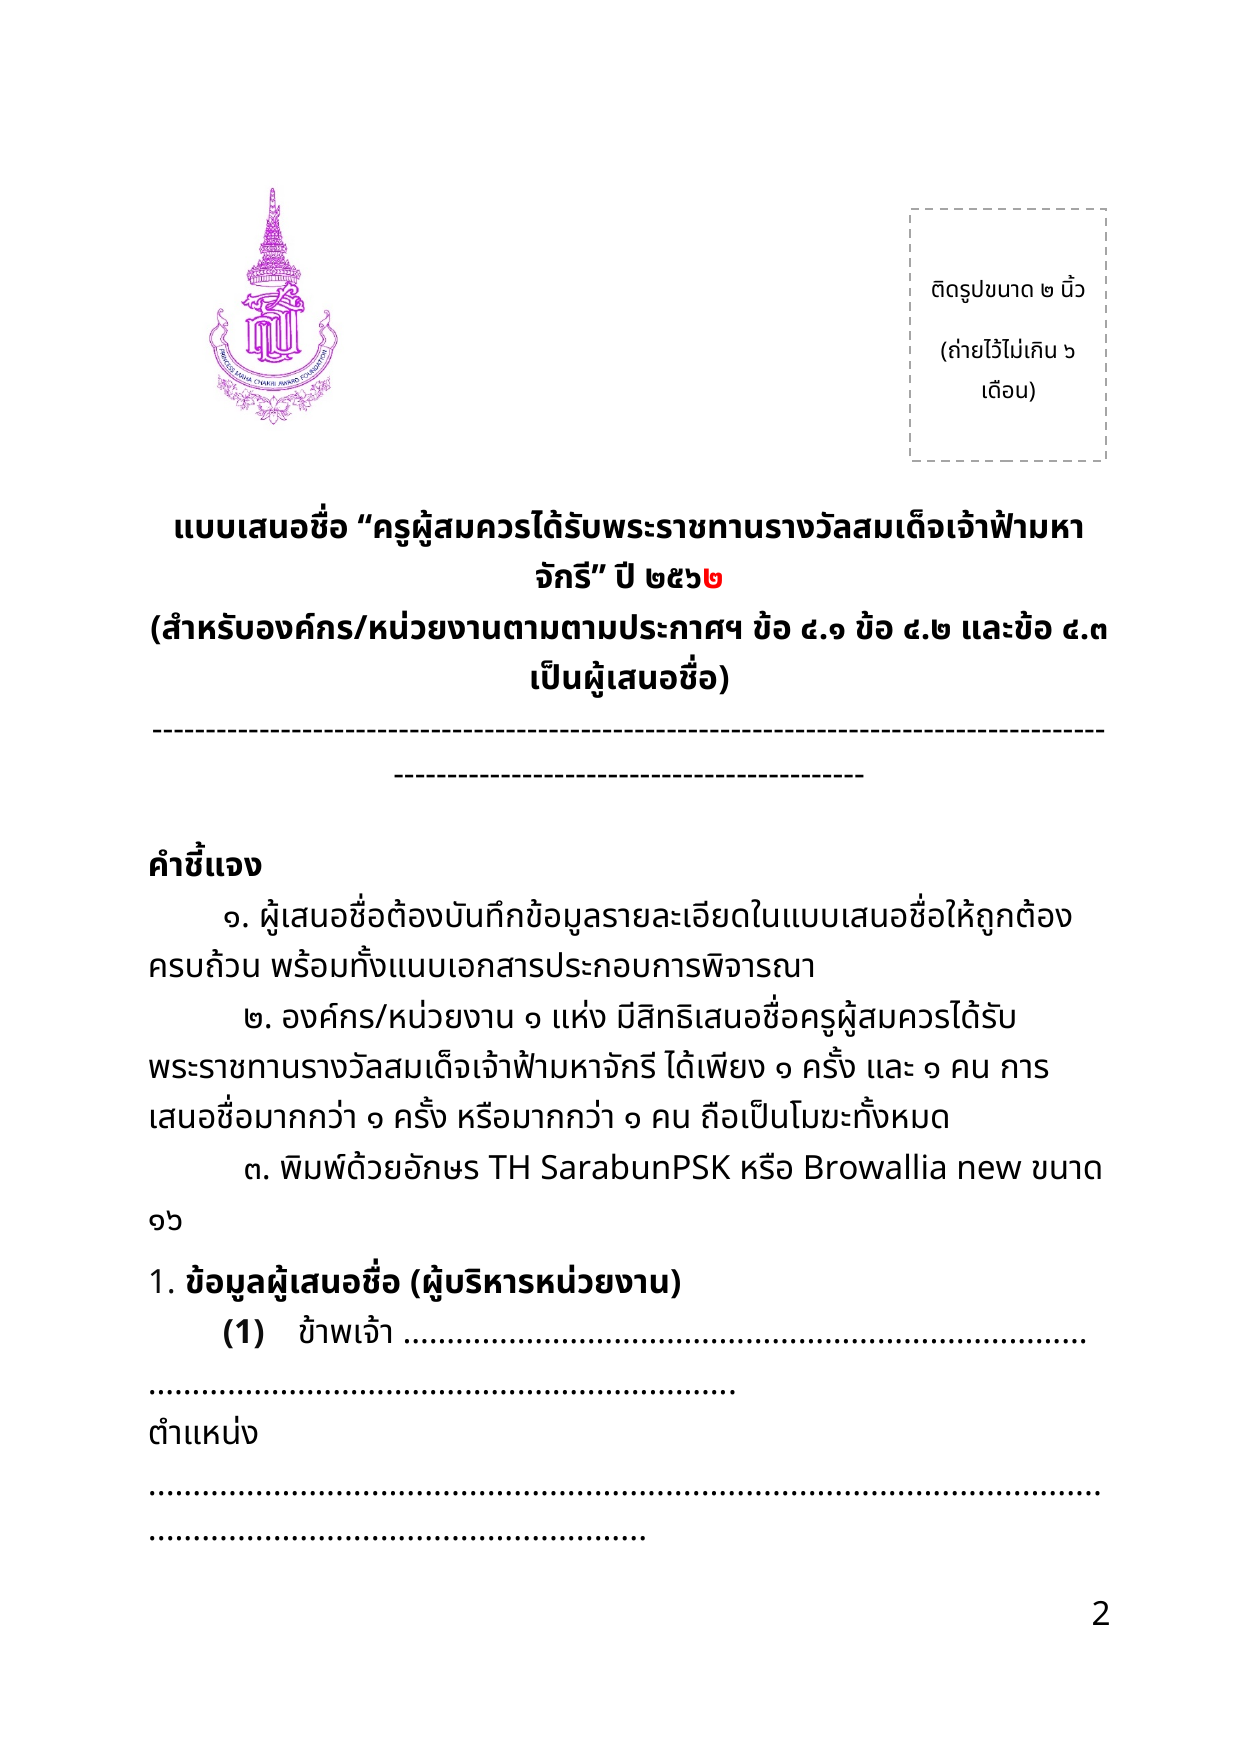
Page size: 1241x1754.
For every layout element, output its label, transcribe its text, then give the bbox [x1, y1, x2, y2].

text ๒. องค์กร/หน่วยงาน ๑ แห่ง มีสิทธิเสนอชื่อครูผู้สมควรได้รับพระราชทานรางวัลสมเด็จเจ้าฟ้ามหาจักรี ได้เพียง ๑ ครั้ง และ ๑ คน การเสนอชื่อมากกว่า ๑ ครั้ง หรือมากกว่า ๑ คน ถือเป็นโมฆะทั้งหมด [148, 992, 1110, 1144]
text (สำหรับองค์กร/หน่วยงานตามตามประกาศฯ ข้อ ๔.๑ ข้อ ๔.๒ และข้อ ๔.๓ เป็นผู้เสนอชื่อ) [148, 603, 1110, 705]
text คำชี้แจง [148, 841, 1110, 891]
text ------------------------------------------------------------------------------------------------------------------------------------- [148, 705, 1110, 796]
text ตำแหน่ง ................................................................................................................................................................... [148, 1409, 1110, 1551]
picture [147, 147, 387, 476]
list ข้อมูลผู้เสนอชื่อ (ผู้บริหารหน่วยงาน) [148, 1257, 1154, 1308]
text แบบเสนอชื่อ “ครูผู้สมควรได้รับพระราชทานรางวัลสมเด็จเจ้าฟ้ามหาจักรี” ปี ๒๕๖๒ [148, 503, 1110, 603]
list ข้าพเจ้า ………………………………………………………………………………………………………………………………. [148, 1308, 1110, 1409]
text ๑. ผู้เสนอชื่อต้องบันทึกข้อมูลรายละเอียดในแบบเสนอชื่อให้ถูกต้อง ครบถ้วน พร้อมทั้งแนบเอกสารประกอบการพิจารณา [148, 891, 1110, 992]
text ๓. พิมพ์ด้วยอักษร TH SarabunPSK หรือ Browallia new ขนาด ๑๖ [148, 1144, 1110, 1245]
